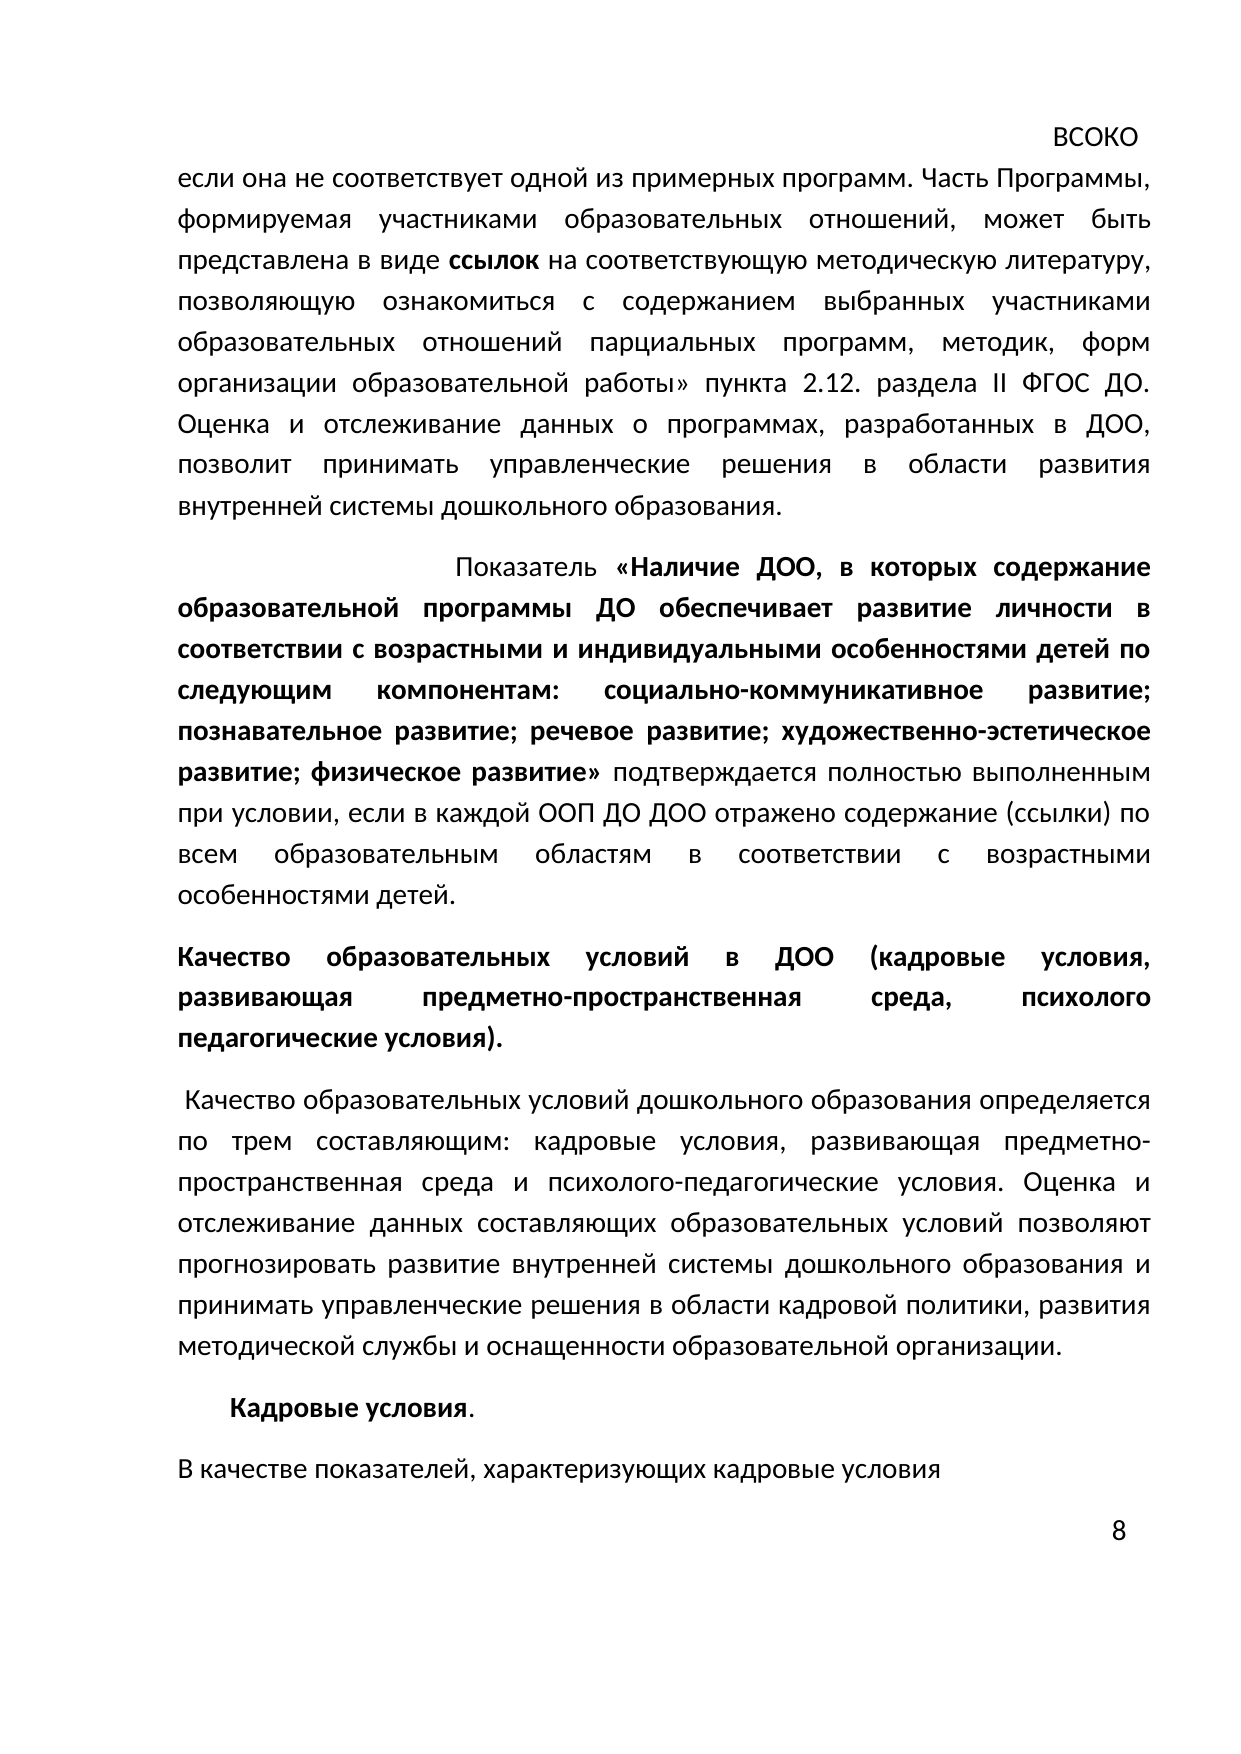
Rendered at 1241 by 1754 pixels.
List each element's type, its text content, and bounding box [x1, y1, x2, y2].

text В качестве показателей, характеризующих кадровые условия [177, 1450, 1152, 1486]
text 8 [177, 1512, 1152, 1548]
text Качество образовательных условий дошкольного образования определяется по трем составляющим: кадровые условия, развивающая предметно-пространственная среда и психолого-педагогические условия. Оценка и отслеживание данных составляющих образовательных условий позволяют прогнозировать развитие внутренней системы дошкольного образования и принимать управленческие решения в области кадровой политики, развития методической службы и оснащенности образовательной организации. [177, 1081, 1152, 1362]
text Качество образовательных условий в ДОО (кадровые условия, развивающая предметно-пространственная среда, психолого педагогические условия). [177, 938, 1152, 1055]
text Кадровые условия. [177, 1389, 1152, 1424]
text Показатель «Наличие ДОО, в которых содержание образовательной программы ДО обеспечивает развитие личности в соответствии с возрастными и индивидуальными особенностями детей по следующим компонентам: социально-коммуникативное развитие; познавательное развитие; речевое развитие; художественно-эстетическое развитие; физическое развитие» подтверждается полностью выполненным при условии, если в каждой ООП ДО ДОО отражено содержание (ссылки) по всем образовательным областям в соответствии с возрастными особенностями детей. [177, 548, 1152, 911]
text ВСОКО если она не соответствует одной из примерных программ. Часть Программы, формируемая участниками образовательных отношений, может быть представлена в виде ссылок на соответствующую методическую литературу, позволяющую ознакомиться с содержанием выбранных участниками образовательных отношений парциальных программ, методик, форм организации образовательной работы» пункта 2.12. раздела II ФГОС ДО. Оценка и отслеживание данных о программах, разработанных в ДОО, позволит принимать управленческие решения в области развития внутренней системы дошкольного образования. [177, 118, 1152, 522]
